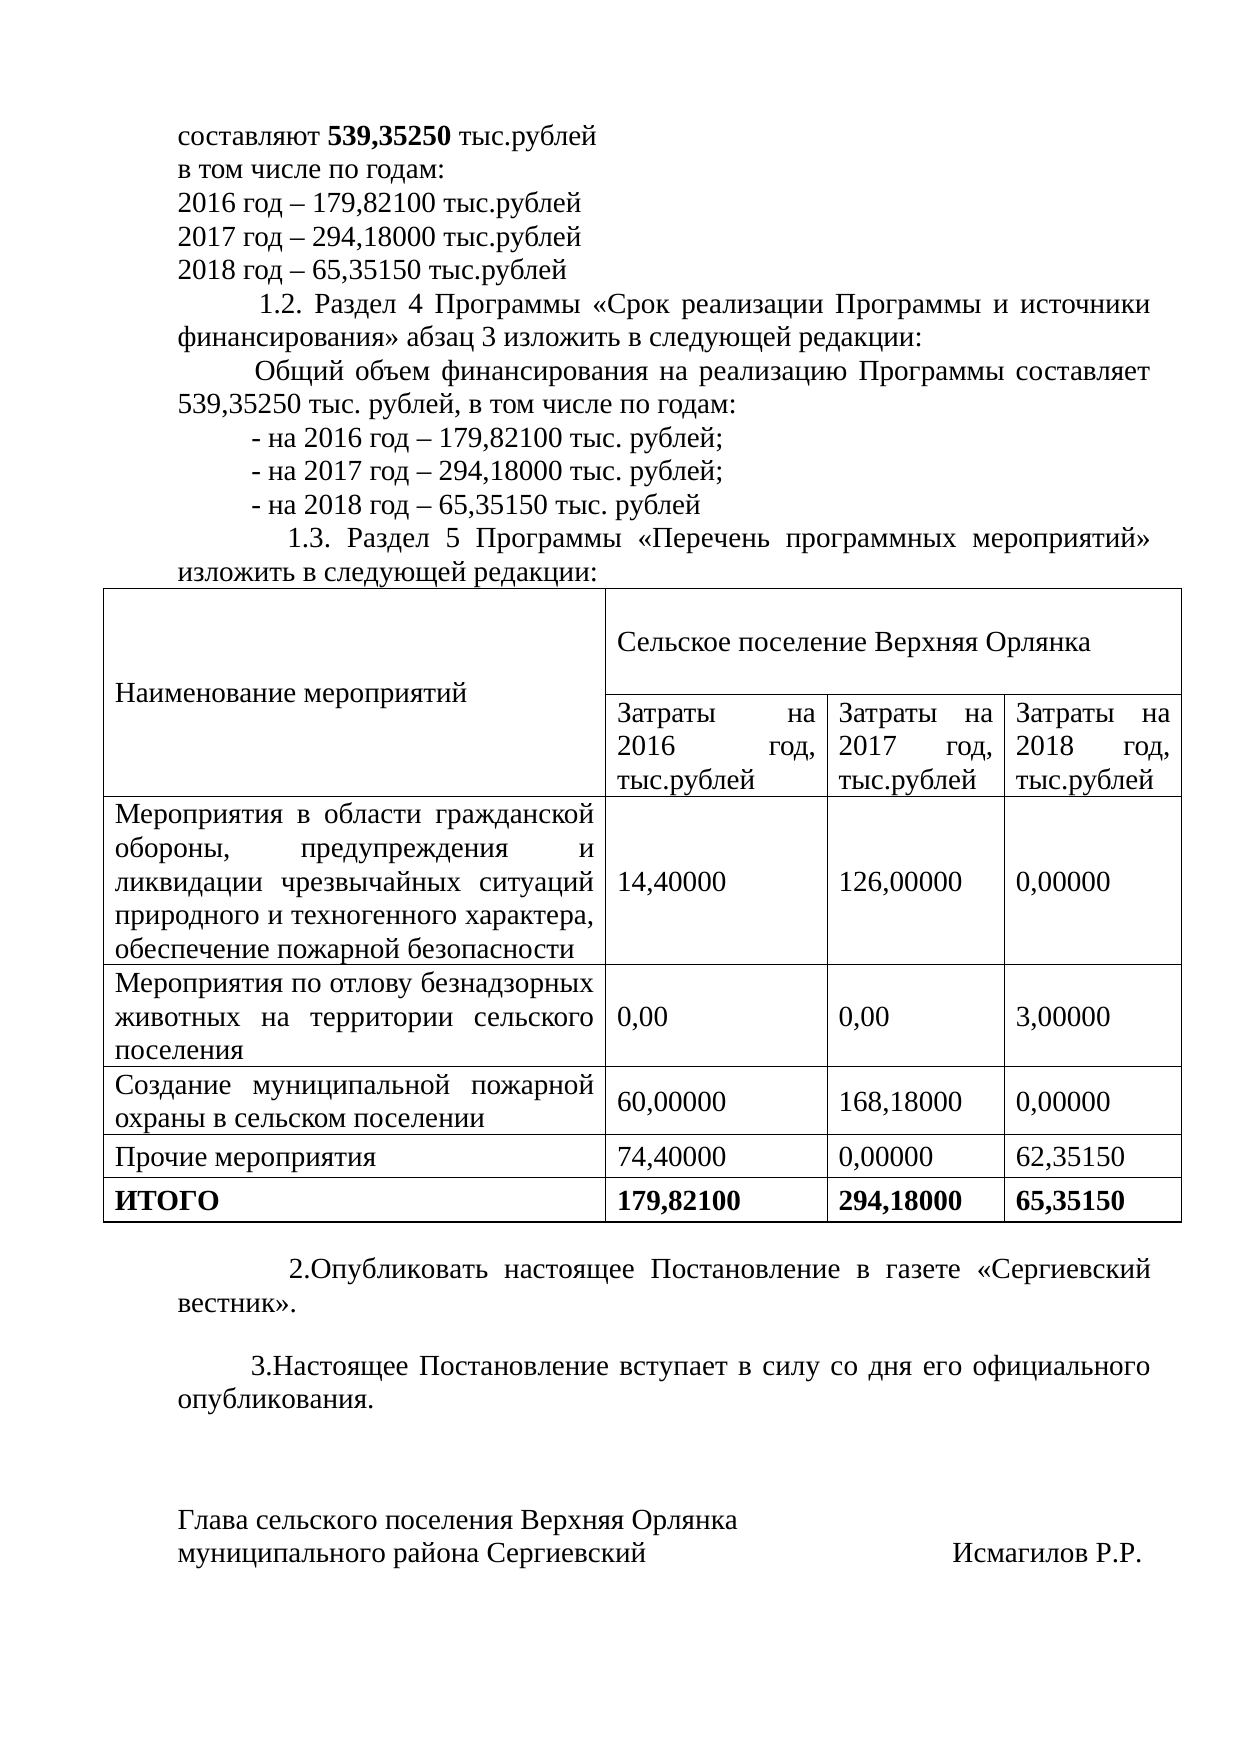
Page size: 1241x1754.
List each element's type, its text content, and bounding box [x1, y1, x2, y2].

text 1.3. Раздел 5 Программы «Перечень программных мероприятий» изложить в следующей редакции: [177, 521, 1152, 588]
text муниципального района Сергиевский Исмагилов Р.Р. [177, 1535, 1152, 1569]
table_cell 0,00000 [828, 1135, 1004, 1177]
table_cell 179,82100 [606, 1178, 827, 1221]
table_cell Затраты на 2017 год, тыс.рублей [828, 695, 1004, 796]
text 3.Настоящее Постановление вступает в силу со дня его официального опубликования. [177, 1348, 1152, 1415]
table_cell Мероприятия в области гражданской обороны, предупреждения и ликвидации чрезвычайных ситуаций природного и техногенного характера, обеспечение пожарной безопасности [104, 797, 605, 964]
table_cell 0,00000 [1005, 1067, 1181, 1134]
text в том числе по годам: [177, 152, 1152, 185]
table_cell Создание муниципальной пожарной охраны в сельском поселении [104, 1067, 605, 1134]
table_cell Затраты на 2018 год, тыс.рублей [1005, 695, 1181, 796]
table_cell 65,35150 [1005, 1178, 1181, 1221]
text - на 2016 год – 179,82100 тыс. рублей; [177, 420, 1152, 453]
table_cell 3,00000 [1005, 965, 1181, 1066]
table_cell 294,18000 [828, 1178, 1004, 1221]
table_cell 74,40000 [606, 1135, 827, 1177]
text Глава сельского поселения Верхняя Орлянка [177, 1502, 1152, 1535]
text 2.Опубликовать настоящее Постановление в газете «Сергиевский вестник». [177, 1252, 1152, 1319]
text Общий объем финансирования на реализацию Программы составляет 539,35250 тыс. рублей, в том числе по годам: [177, 353, 1152, 420]
table_cell 14,40000 [606, 797, 827, 964]
table_header Наименование мероприятий [104, 589, 605, 796]
text 2017 год – 294,18000 тыс.рублей [177, 219, 1152, 252]
table_cell ИТОГО [104, 1178, 605, 1221]
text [177, 118, 1152, 152]
table_cell 0,00 [606, 965, 827, 1066]
text - на 2017 год – 294,18000 тыс. рублей; [177, 453, 1152, 487]
table_cell 0,00000 [1005, 797, 1181, 964]
text 2018 год – 65,35150 тыс.рублей [177, 252, 1152, 286]
table_cell 168,18000 [828, 1067, 1004, 1134]
table_cell Затраты на 2016 год, тыс.рублей [606, 695, 827, 796]
text 2016 год – 179,82100 тыс.рублей [177, 185, 1152, 219]
table_cell 60,00000 [606, 1067, 827, 1134]
table_cell Мероприятия по отлову безнадзорных животных на территории сельского поселения [104, 965, 605, 1066]
table_cell 126,00000 [828, 797, 1004, 964]
text 1.2. Раздел 4 Программы «Срок реализации Программы и источники финансирования» абзац 3 изложить в следующей редакции: [177, 286, 1152, 353]
table_cell Прочие мероприятия [104, 1135, 605, 1177]
text - на 2018 год – 65,35150 тыс. рублей [177, 487, 1152, 521]
table_cell 62,35150 [1005, 1135, 1181, 1177]
table_cell 0,00 [828, 965, 1004, 1066]
table_header Сельское поселение Верхняя Орлянка [606, 589, 1181, 694]
